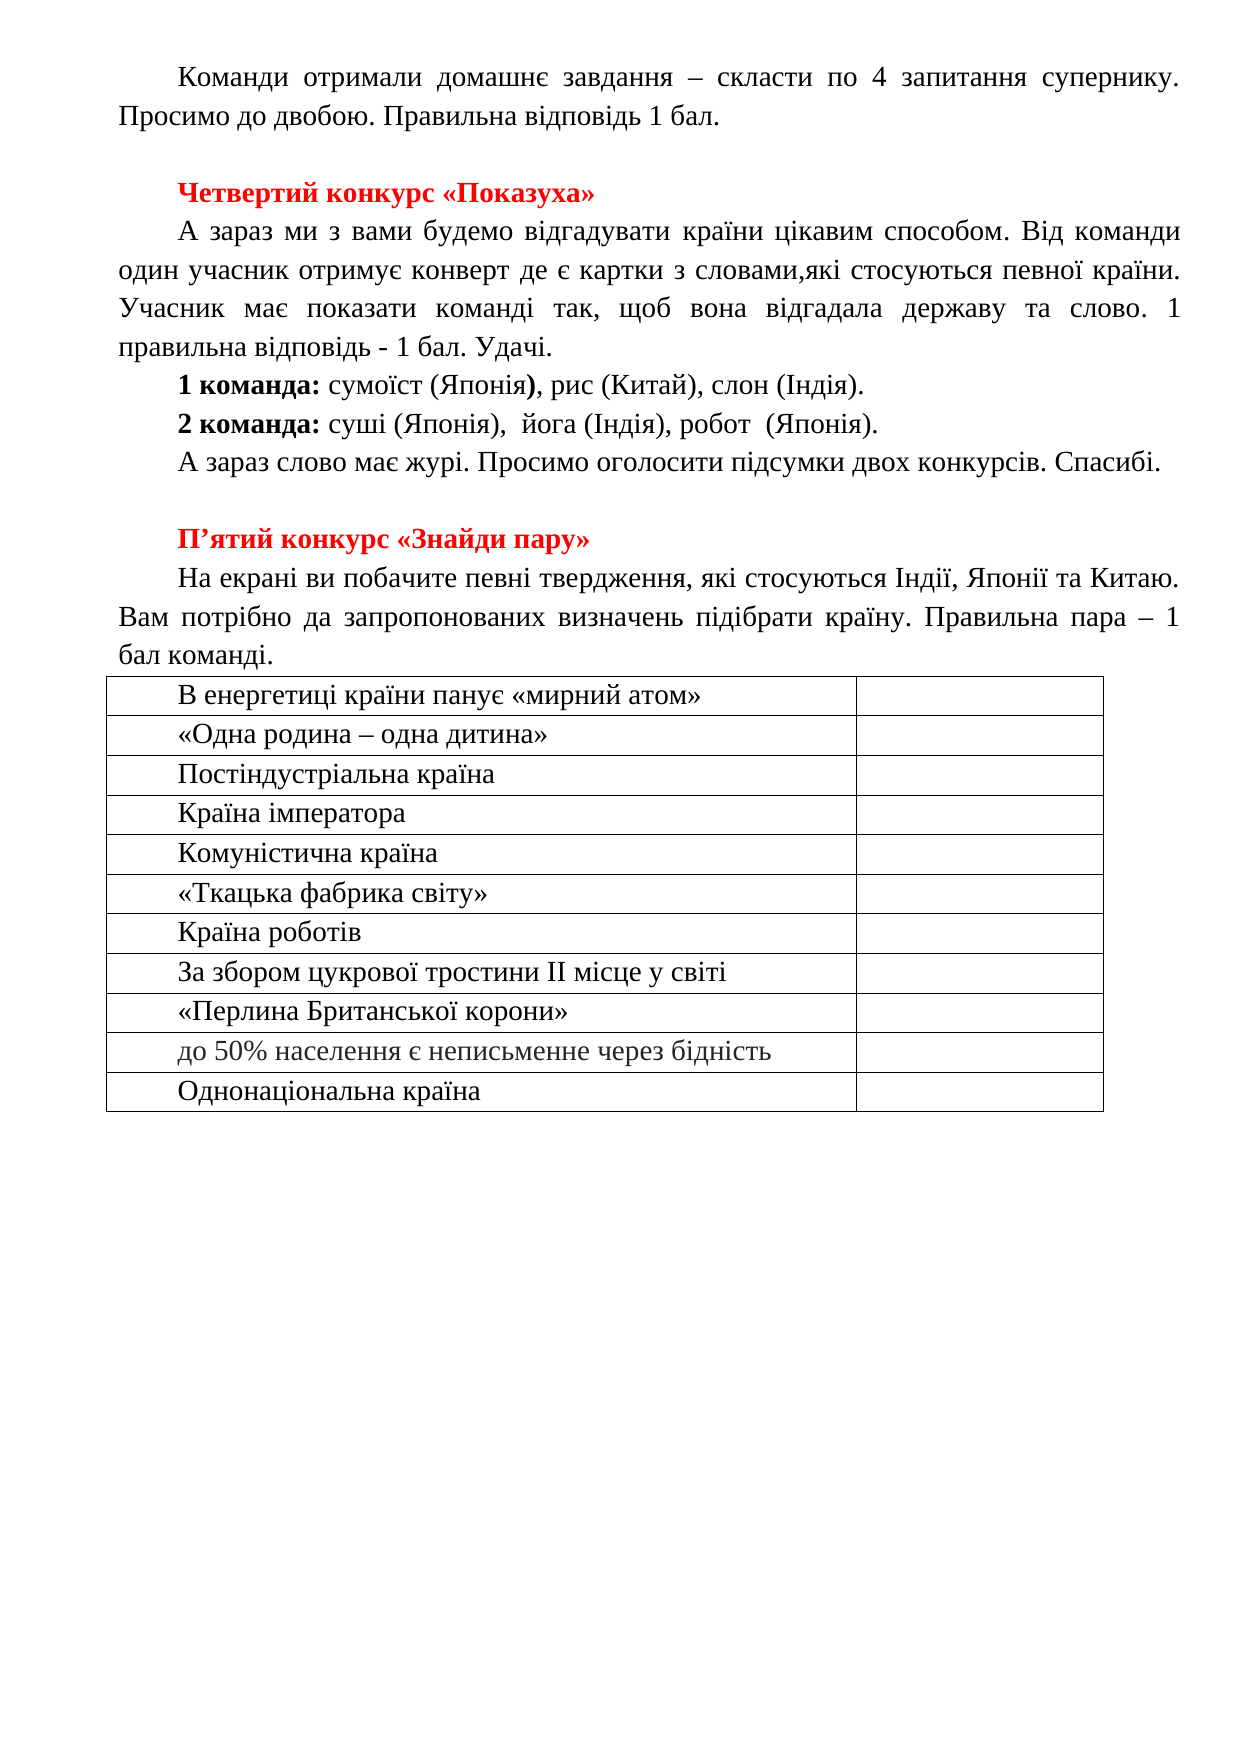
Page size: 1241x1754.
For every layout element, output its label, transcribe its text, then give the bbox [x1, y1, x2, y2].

text 2 команда: суші (Японія), йога (Індія), робот (Японія). [118, 406, 1181, 439]
text 1 команда: сумоїст (Японія), рис (Китай), слон (Індія). [118, 367, 1181, 401]
table_cell [857, 716, 1103, 755]
table_cell [857, 1033, 1103, 1072]
table_cell Однонаціональна країна [107, 1073, 856, 1111]
table_cell до 50% населення є неписьменне через бідність [107, 1033, 856, 1072]
table_header [857, 677, 1103, 715]
table_cell «Ткацька фабрика світу» [107, 875, 856, 913]
table_cell Країна імператора [107, 796, 856, 834]
table_cell Країна роботів [107, 914, 856, 953]
table_cell [857, 796, 1103, 834]
table_cell [857, 954, 1103, 992]
table_cell Комуністична країна [107, 835, 856, 874]
table_header В енергетиці країни панує «мирний атом» [107, 677, 856, 715]
text Четвертий конкурс «Показуха» [118, 175, 1181, 208]
table_cell Постіндустріальна країна [107, 756, 856, 794]
text Команди отримали домашнє завдання – скласти по 4 запитання супернику. Просимо до двобою. Правильна відповідь 1 бал. [118, 59, 1181, 131]
text На екрані ви побачите певні твердження, які стосуються Індії, Японії та Китаю. Вам потрібно да запропонованих визначень підібрати країну. Правильна пара – 1 бал команді. [118, 560, 1181, 671]
table_cell [857, 994, 1103, 1032]
text А зараз ми з вами будемо відгадувати країни цікавим способом. Від команди один учасник отримує конверт де є картки з словами,які стосуються певної країни. Учасник має показати команді так, щоб вона відгадала державу та слово. 1 правильна відповідь - 1 бал. Удачі. [118, 213, 1181, 362]
table_cell [857, 875, 1103, 913]
table_cell [857, 914, 1103, 953]
table_cell «Одна родина – одна дитина» [107, 716, 856, 755]
table_cell [857, 756, 1103, 794]
table_cell [857, 1073, 1103, 1111]
table_cell За збором цукрової тростини ІІ місце у світі [107, 954, 856, 992]
table_cell [857, 835, 1103, 874]
table_cell «Перлина Британської корони» [107, 994, 856, 1032]
text А зараз слово має журі. Просимо оголосити підсумки двох конкурсів. Спасибі. [118, 444, 1181, 478]
text П’ятий конкурс «Знайди пару» [118, 522, 1181, 555]
